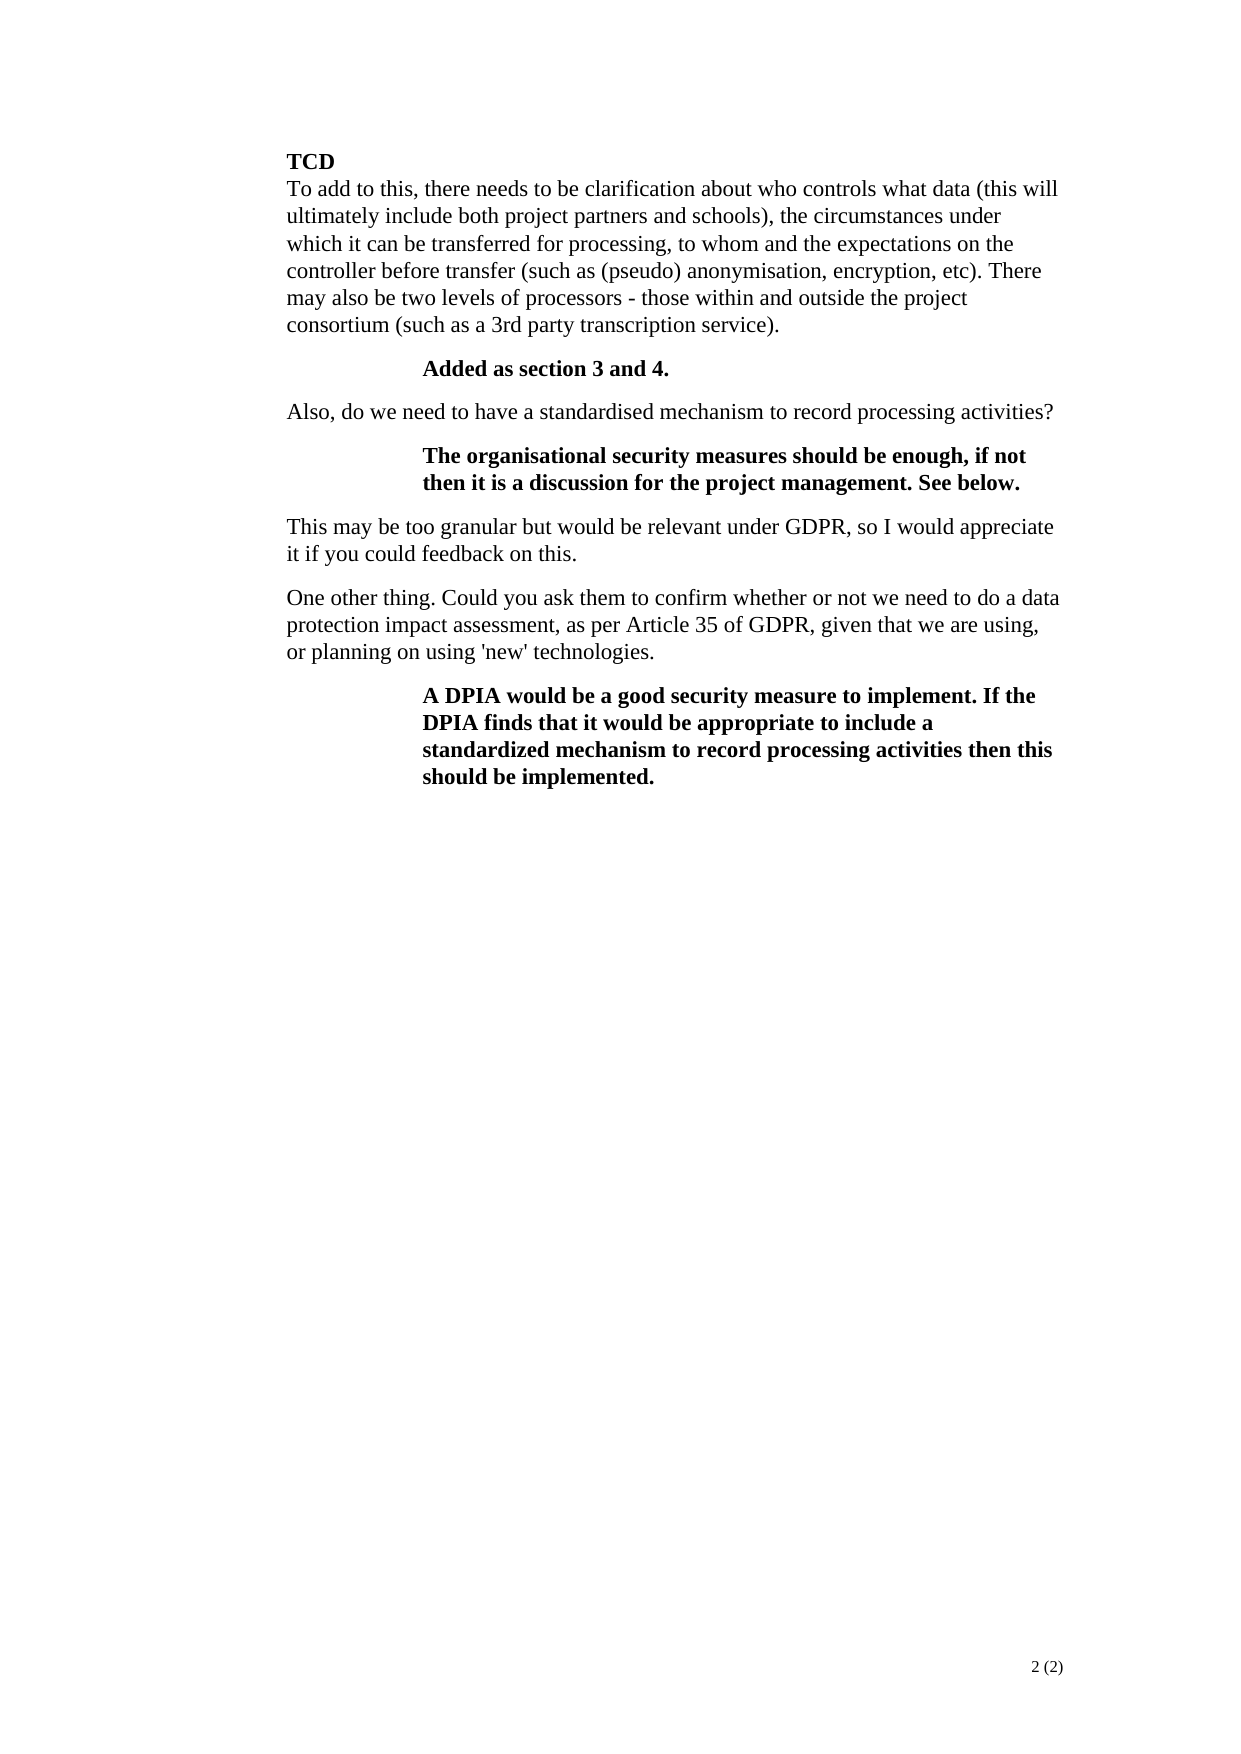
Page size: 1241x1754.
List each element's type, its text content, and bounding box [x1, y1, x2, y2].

text Also, do we need to have a standardised mechanism to record processing activities? [286, 398, 1063, 425]
text This may be too granular but would be relevant under GDPR, so I would appreciate it if you could feedback on this. [286, 512, 1063, 566]
text TCD To add to this, there needs to be clarification about who controls what data (this will ultimately include both project partners and schools), the circumstances under which it can be transferred for processing, to whom and the expectations on the controller before transfer (such as (pseudo) anonymisation, encryption, etc). There may also be two levels of processors - those within and outside the project consortium (such as a 3rd party transcription service). [286, 148, 1063, 337]
text One other thing. Could you ask them to confirm whether or not we need to do a data protection impact assessment, as per Article 35 of GDPR, given that we are using, or planning on using 'new' technologies. [286, 583, 1063, 664]
text Added as section 3 and 4. [286, 354, 1063, 381]
text A DPIA would be a good security measure to implement. If the DPIA finds that it would be appropriate to include a standardized mechanism to record processing activities then this should be implemented. [422, 681, 1063, 789]
text The organisational security measures should be enough, if not then it is a discussion for the project management. See below. [422, 441, 1063, 496]
